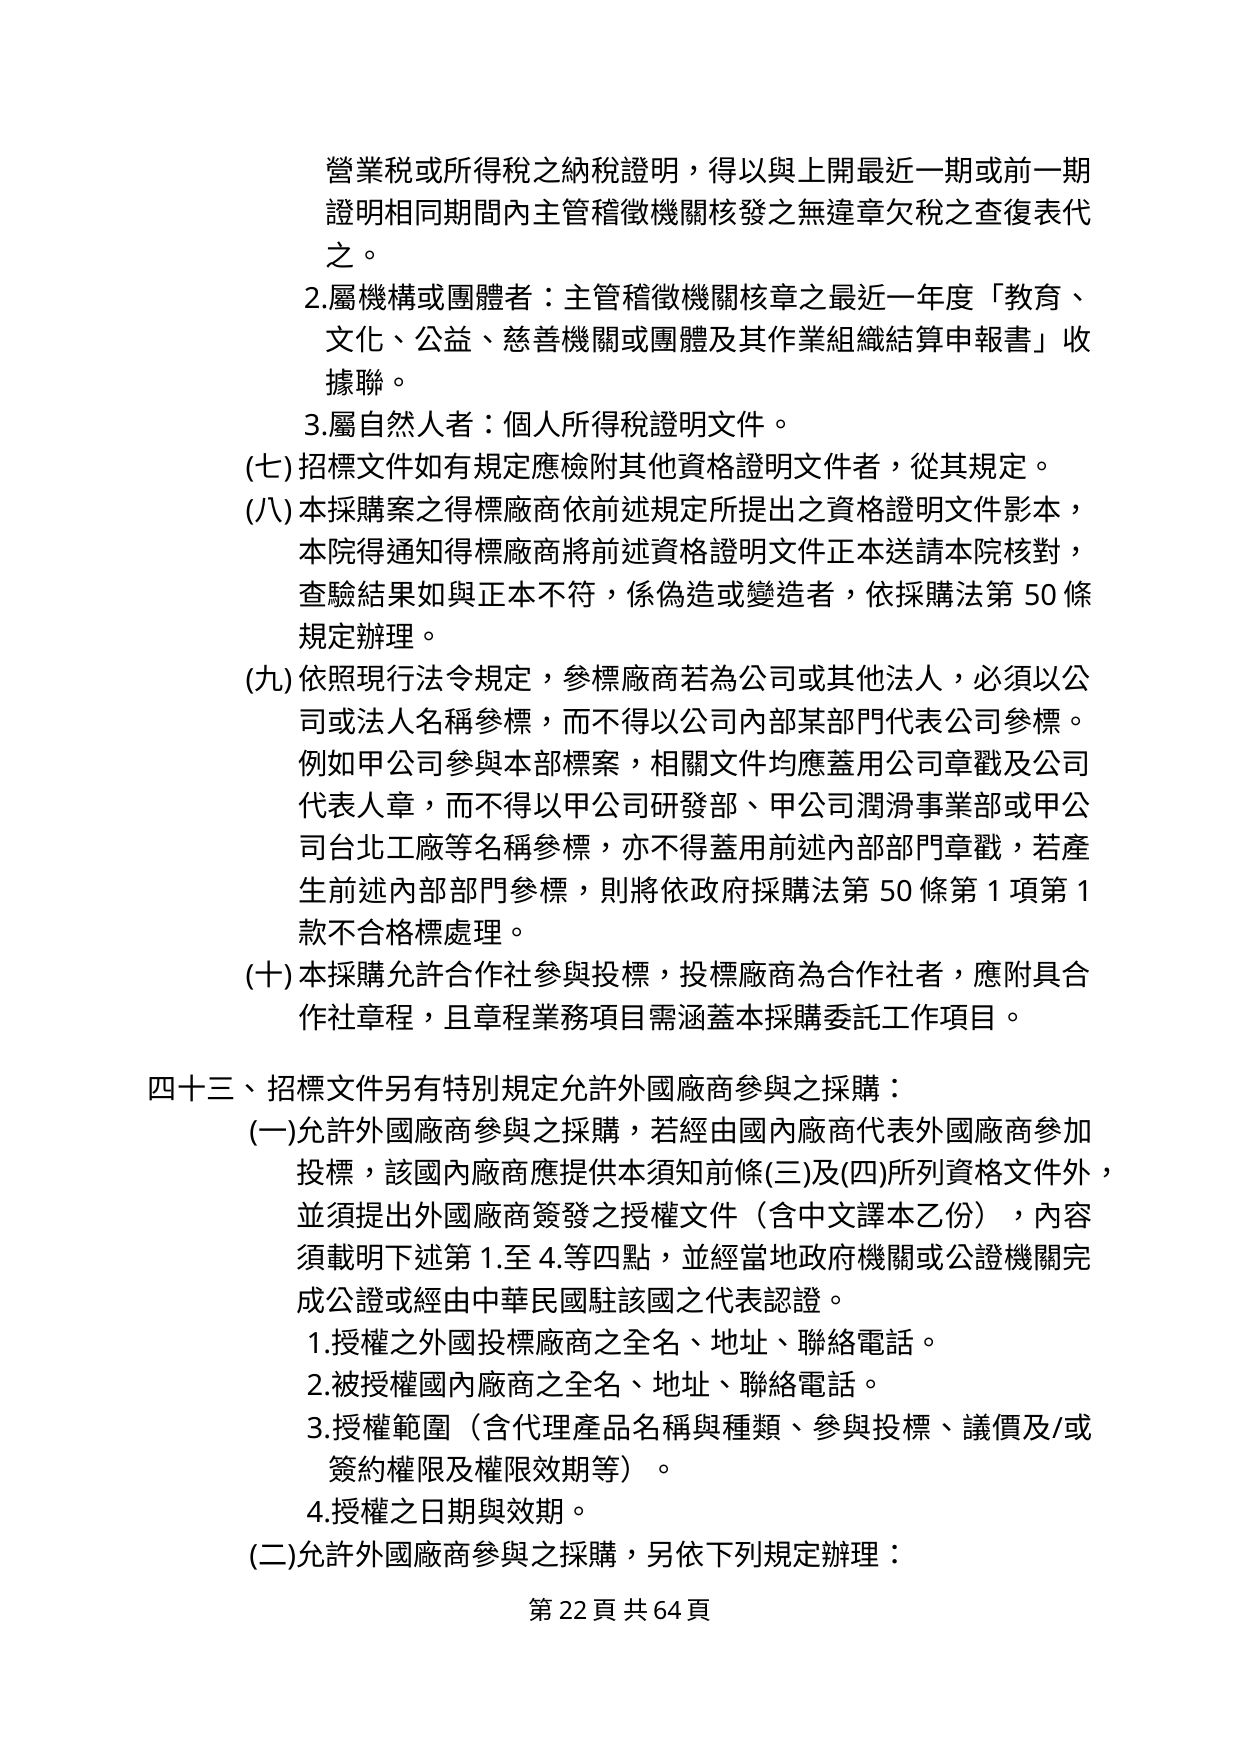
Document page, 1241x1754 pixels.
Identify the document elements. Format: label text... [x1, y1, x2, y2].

text 2.屬機構或團體者：主管稽徵機關核章之最近一年度「教育、文化、公益、慈善機關或團體及其作業組織結算申報書」收據聯。 [304, 274, 1092, 402]
text 2.被授權國內廠商之全名、地址、聯絡電話。 [306, 1362, 1092, 1404]
subtitle 招標文件另有特別規定允許外國廠商參與之採購： [148, 1065, 1092, 1108]
text 1.授權之外國投標廠商之全名、地址、聯絡電話。 [306, 1319, 1092, 1362]
text 3.授權範圍（含代理產品名稱與種類、參與投標、議價及/或簽約權限及權限效期等）。 [306, 1404, 1092, 1489]
text 4.授權之日期與效期。 [306, 1489, 1092, 1531]
subtitle 允許外國廠商參與之採購，若經由國內廠商代表外國廠商參加投標，該國內廠商應提供本須知前條(三)及(四)所列資格文件外，並須提出外國廠商簽發之授權文件（含中文譯本乙份），內容須載明下述第1.至4.等四點，並經當地政府機關或公證機關完成公證或經由中華民國駐該國之代表認證。 [249, 1108, 1092, 1319]
subtitle 招標文件如有規定應檢附其他資格證明文件者，從其規定。 [245, 444, 1092, 486]
subtitle 本採購案之得標廠商依前述規定所提出之資格證明文件影本，本院得通知得標廠商將前述資格證明文件正本送請本院核對，查驗結果如與正本不符，係偽造或變造者，依採購法第50條規定辦理。 [245, 486, 1092, 656]
subtitle 依照現行法令規定，參標廠商若為公司或其他法人，必須以公司或法人名稱參標，而不得以公司內部某部門代表公司參標。例如甲公司參與本部標案，相關文件均應蓋用公司章戳及公司代表人章，而不得以甲公司研發部、甲公司潤滑事業部或甲公司台北工廠等名稱參標，亦不得蓋用前述內部部門章戳，若產生前述內部部門參標，則將依政府採購法第50條第1項第1款不合格標處理。 [245, 656, 1092, 952]
text 3.屬自然人者：個人所得稅證明文件。 [304, 402, 1092, 444]
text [304, 148, 1092, 274]
subtitle 本採購允許合作社參與投標，投標廠商為合作社者，應附具合作社章程，且章程業務項目需涵蓋本採購委託工作項目。 [245, 952, 1092, 1037]
subtitle 允許外國廠商參與之採購，另依下列規定辦理： [249, 1531, 1092, 1574]
